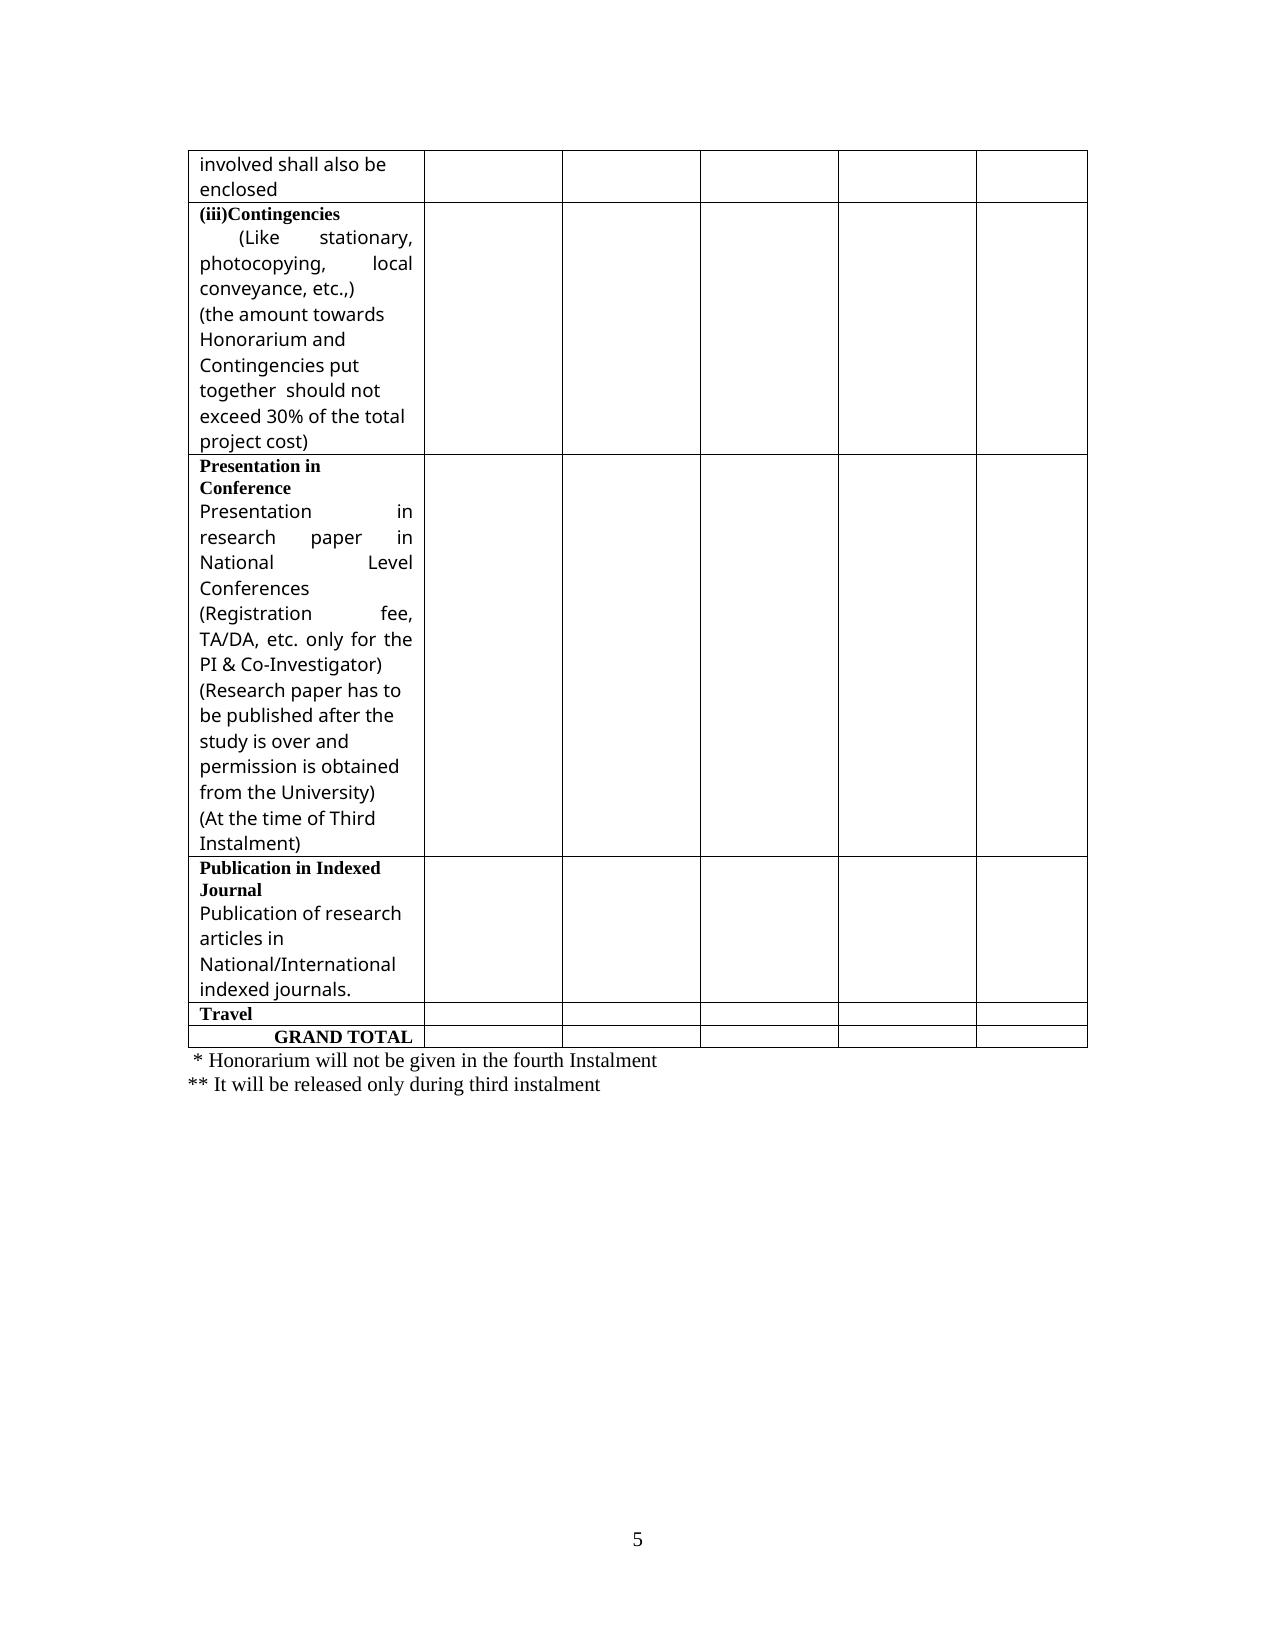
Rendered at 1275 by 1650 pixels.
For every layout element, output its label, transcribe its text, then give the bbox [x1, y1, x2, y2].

table_cell [425, 455, 562, 856]
table_cell [701, 1003, 838, 1025]
table_cell Publication in Indexed Journal Publication of research articles in National/International indexed journals. [189, 857, 424, 1002]
table_cell [977, 857, 1087, 1002]
table_cell [977, 1026, 1087, 1047]
table_cell [839, 203, 976, 454]
table_cell [425, 1003, 562, 1025]
table_cell [563, 1026, 700, 1047]
table_cell Travel [189, 1003, 424, 1025]
table_cell (iii)Contingencies (Like stationary, photocopying, local conveyance, etc.,) (the amount towards Honorarium and Contingencies put together should not exceed 30% of the total project cost) [189, 203, 424, 454]
table_cell GRAND TOTAL [189, 1026, 424, 1047]
table_cell [563, 1003, 700, 1025]
table_cell [563, 455, 700, 856]
table_cell Presentation in Conference Presentation in research paper in National Level Conferences (Registration fee, TA/DA, etc. only for the PI & Co-Investigator) (Research paper has to be published after the study is over and permission is obtained from the University) (At the time of Third Instalment) [189, 455, 424, 856]
text ** It will be released only during third instalment [187, 1072, 1087, 1096]
table_cell [425, 1026, 562, 1047]
table_cell [425, 857, 562, 1002]
table_cell [839, 857, 976, 1002]
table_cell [189, 151, 424, 202]
table_cell [563, 151, 700, 202]
table_cell [977, 455, 1087, 856]
table_cell [701, 455, 838, 856]
table_cell [701, 1026, 838, 1047]
table_cell [701, 857, 838, 1002]
table_cell [839, 1003, 976, 1025]
table_cell [839, 151, 976, 202]
table_cell [563, 203, 700, 454]
text * Honorarium will not be given in the fourth Instalment [187, 1048, 1087, 1072]
table_cell [701, 203, 838, 454]
table_cell [425, 203, 562, 454]
table_cell [977, 203, 1087, 454]
table_cell [701, 151, 838, 202]
table_cell [839, 1026, 976, 1047]
table_cell [977, 151, 1087, 202]
table_cell [977, 1003, 1087, 1025]
table_cell [839, 455, 976, 856]
table_cell [563, 857, 700, 1002]
table_cell [425, 151, 562, 202]
